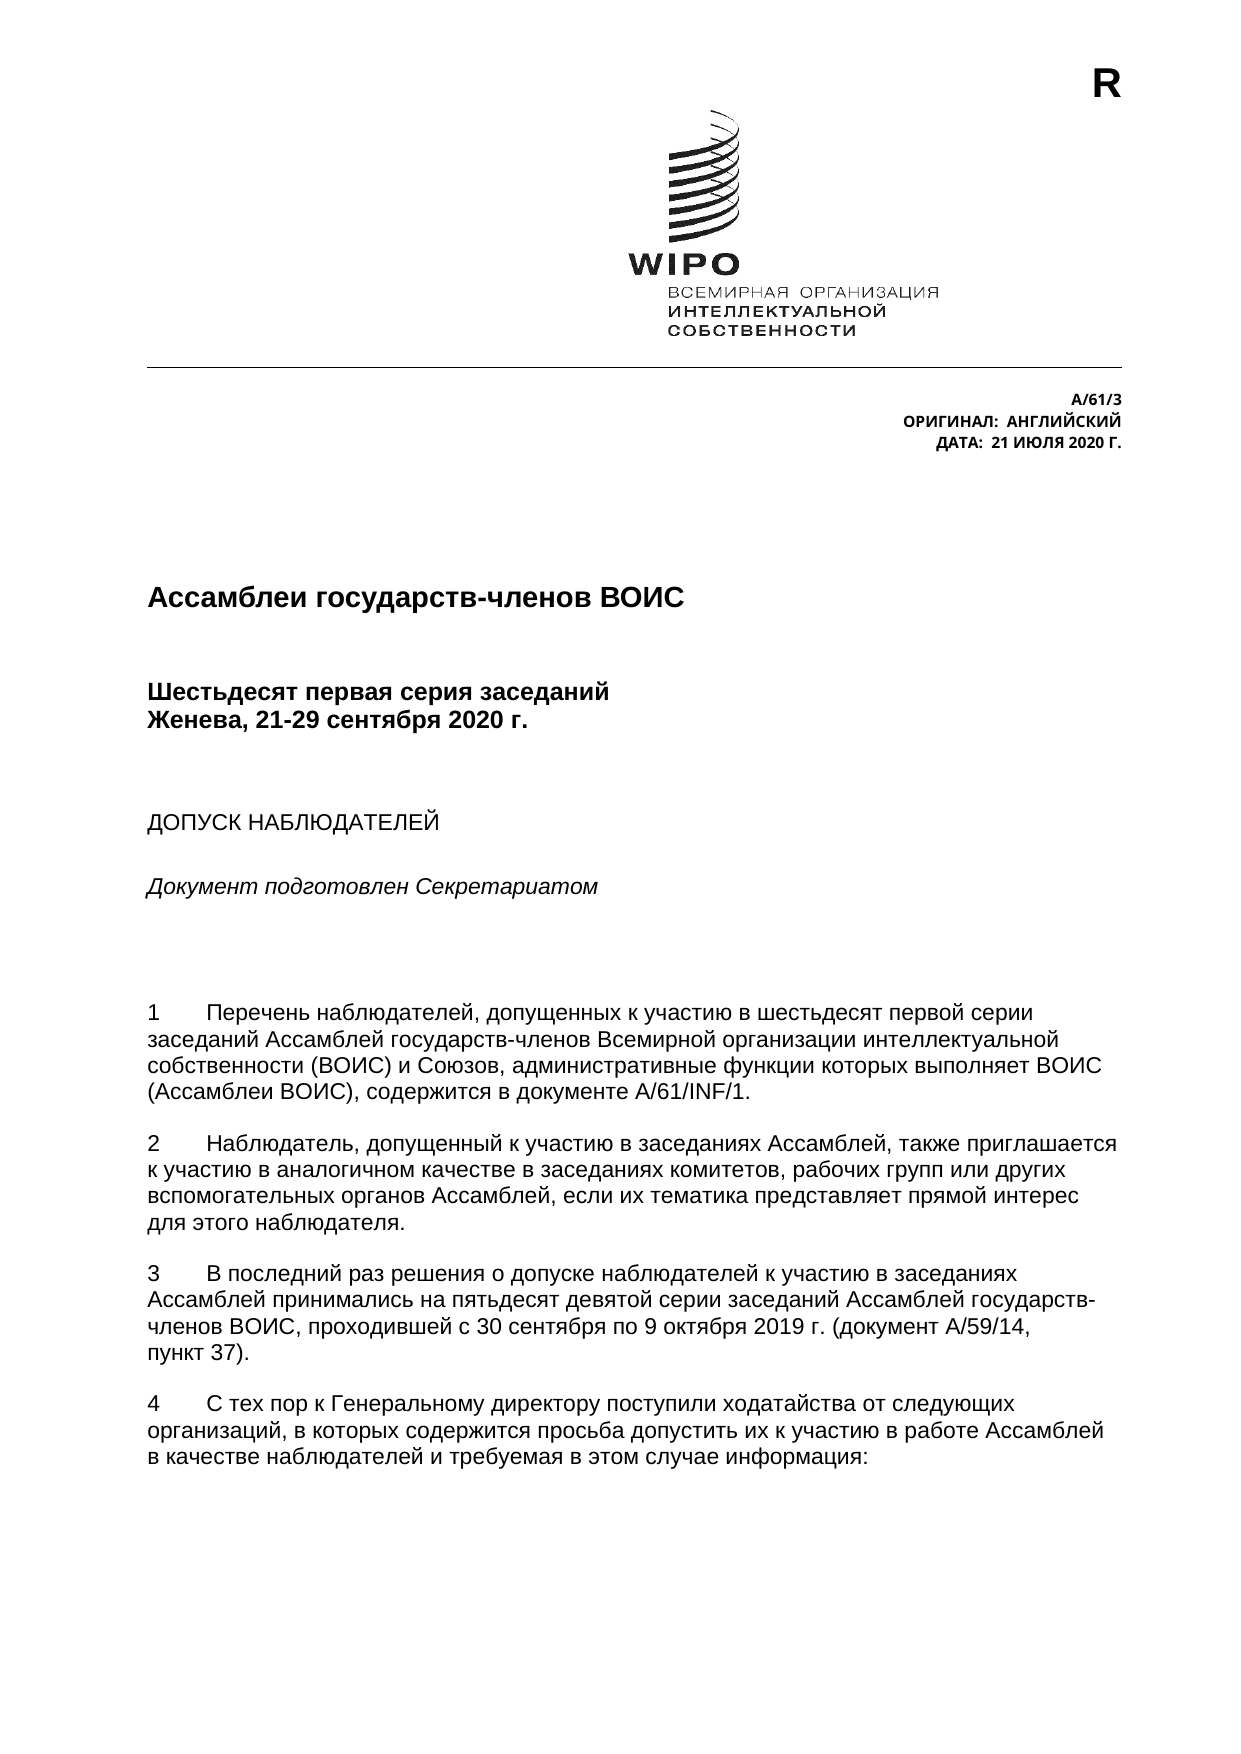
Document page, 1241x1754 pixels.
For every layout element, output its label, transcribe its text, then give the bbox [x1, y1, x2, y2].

text Шестьдесят первая серия заседаний Женева, 21-29 сентября 2020 г. [147, 676, 1122, 734]
text С тех пор к Генеральному директору поступили ходатайства от следующих организаций, в которых содержится просьба допустить их к участию в работе Ассамблей в качестве наблюдателей и требуемая в этом случае информация: [147, 1390, 1122, 1469]
text ОРИГИНАЛ: АНГЛИЙСКИЙ [147, 410, 1122, 432]
text Наблюдатель, допущенный к участию в заседаниях Ассамблей, также приглашается к участию в аналогичном качестве в заседаниях комитетов, рабочих групп или других вспомогательных органов Ассамблей, если их тематика представляет прямой интерес для этого наблюдателя. [147, 1129, 1122, 1235]
text ДАТА: 21 ИЮЛЯ 2020 Г. [147, 432, 1122, 453]
subtitle Ассамблеи государств-членов ВОИС [147, 580, 1122, 614]
text R [147, 58, 1122, 106]
picture [625, 106, 943, 342]
text Перечень наблюдателей, допущенных к участию в шестьдесят первой серии заседаний Ассамблей государств-членов Всемирной организации интеллектуальной собственности (ВОИС) и Союзов, административные функции которых выполняет ВОИС (Ассамблеи ВОИС), содержится в документе A/61/INF/1. [147, 999, 1122, 1104]
text В последний раз решения о допуске наблюдателей к участию в заседаниях Ассамблей принимались на пятьдесят девятой серии заседаний Ассамблей государств-членов ВОИС, проходившей с 30 сентября по 9 октября 2019 г. (документ A/59/14, пункт 37). [147, 1260, 1122, 1365]
text ДОПУСК НАБЛЮДАТЕЛЕЙ [147, 809, 1122, 835]
text A/61/3 [147, 368, 1122, 410]
text Документ подготовлен Секретариатом [147, 873, 1122, 899]
